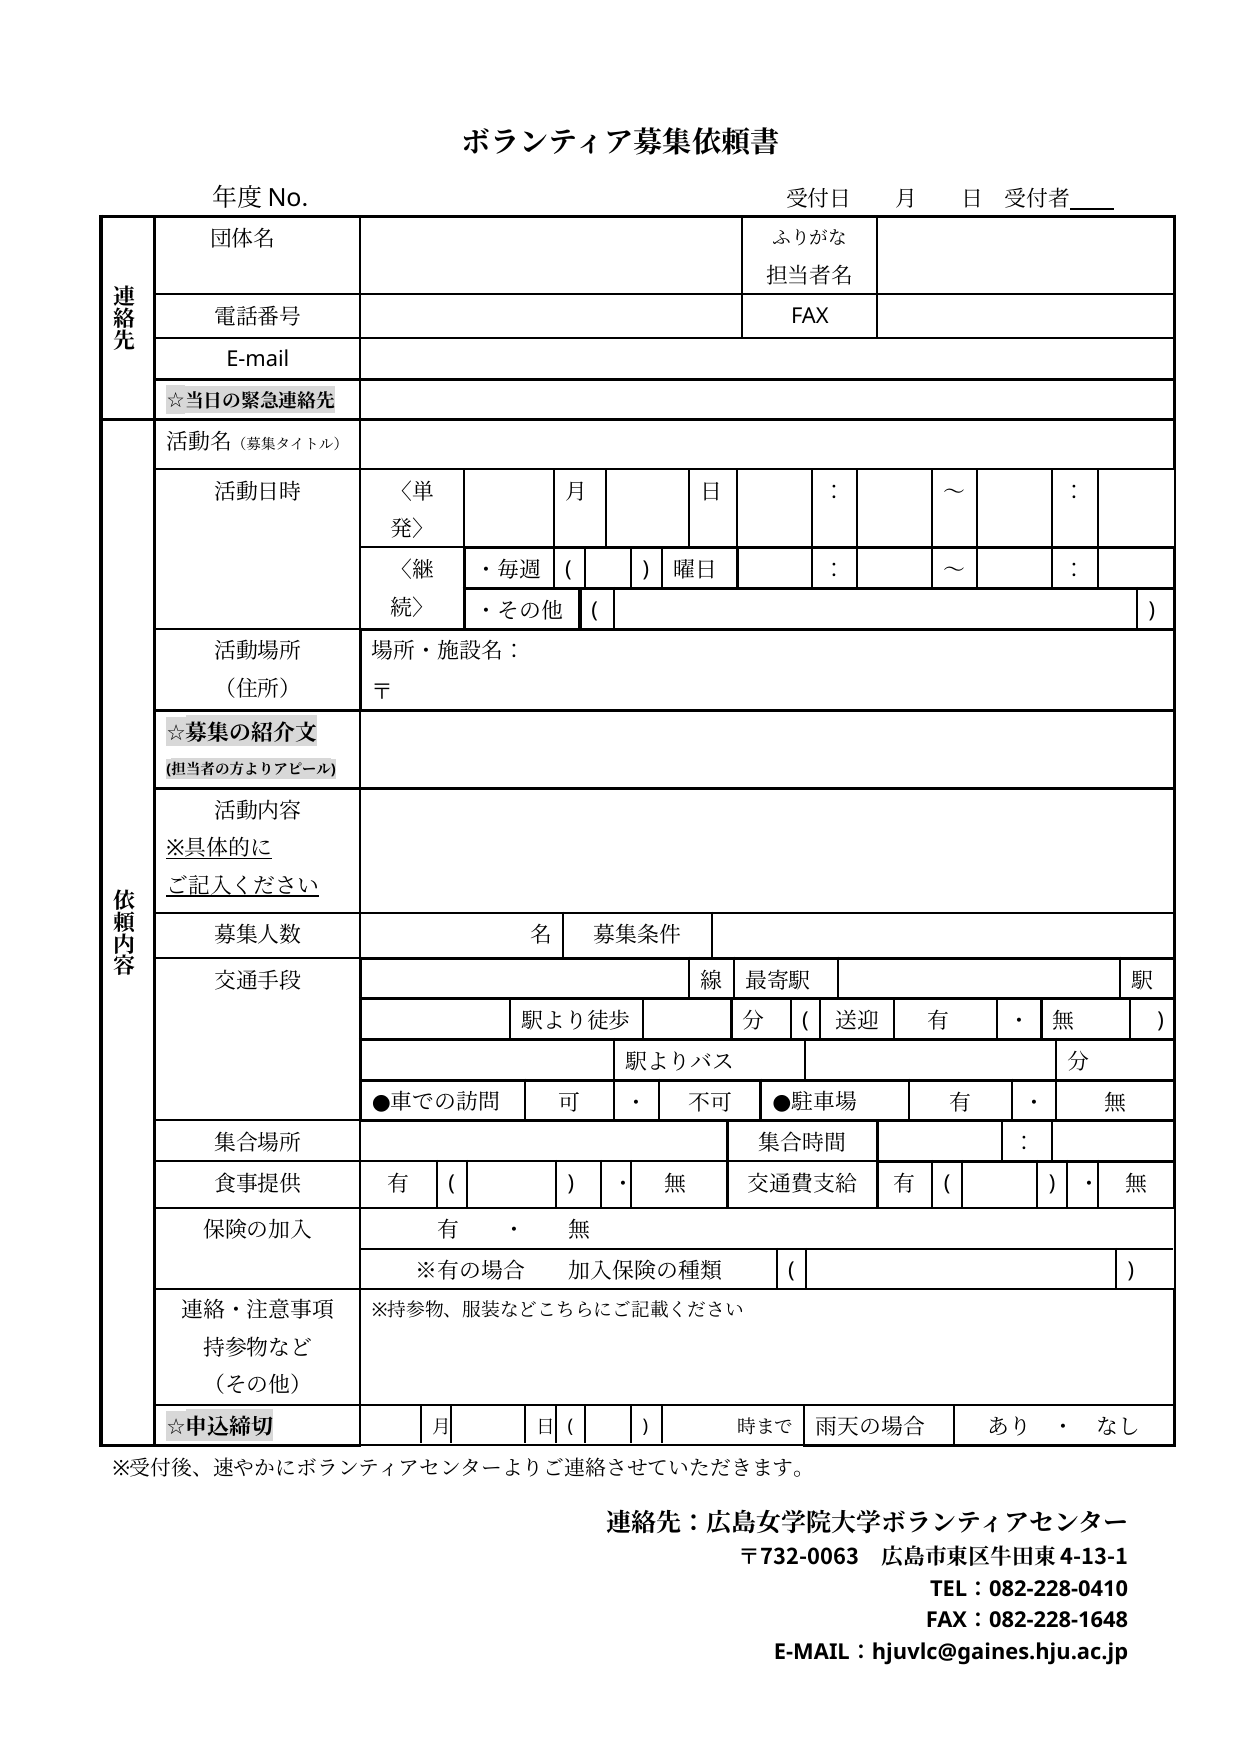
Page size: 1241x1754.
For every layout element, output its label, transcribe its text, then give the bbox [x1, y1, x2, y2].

table_cell [465, 470, 553, 546]
table_header 連絡先 [103, 218, 153, 418]
table_cell [361, 339, 1173, 378]
table_cell 最寄駅 [735, 960, 837, 997]
table_cell [362, 960, 688, 997]
table_cell ) [1117, 1248, 1174, 1287]
table_cell E-mail [156, 339, 359, 378]
table_cell [468, 1162, 555, 1207]
table_cell 活動日時 [156, 470, 359, 627]
table_cell ・ [602, 1162, 630, 1207]
table_cell 無 [1057, 1082, 1173, 1119]
table_cell ●駐車場 [762, 1082, 908, 1119]
table_cell ： [813, 470, 856, 546]
table_cell 日 [690, 470, 736, 546]
table_cell 保険の加入 [156, 1209, 359, 1287]
table_cell 〈継続〉 [361, 548, 463, 627]
table_cell FAX [743, 295, 876, 337]
table_cell [361, 295, 741, 337]
table_cell 駅より徒歩 [511, 1000, 642, 1038]
table_cell ～ [933, 549, 976, 587]
table_cell ☆募集の紹介文 (担当者の方よりアピール) [156, 712, 359, 787]
table_cell ) [1131, 1000, 1173, 1038]
table_cell ・毎週 [466, 549, 553, 587]
table_cell 集合場所 [156, 1121, 359, 1160]
table_cell 送迎 [821, 1000, 893, 1038]
table_cell 月 [555, 470, 605, 546]
table_cell 有 [895, 1000, 996, 1038]
table_cell [1099, 470, 1174, 546]
table_cell 無 [1099, 1163, 1173, 1207]
table_cell [615, 590, 1136, 627]
table_cell ) [1038, 1163, 1066, 1207]
table_cell ～ [933, 470, 976, 546]
table_cell 依頼内容 [103, 421, 153, 1444]
table_cell [361, 1122, 726, 1160]
table_cell 不可 [660, 1082, 759, 1119]
table_cell ・ [615, 1082, 658, 1119]
table_cell [738, 470, 811, 546]
table_cell 〒 [362, 668, 1173, 709]
table_cell ： [1053, 470, 1097, 546]
table_cell ( [778, 1250, 805, 1287]
table_cell ) [632, 549, 661, 587]
table_cell [839, 960, 1119, 997]
table_cell 可 [526, 1082, 613, 1119]
table_cell ) [557, 1162, 600, 1207]
table_cell 活動内容 ※具体的に ご記入ください [156, 790, 359, 912]
table_cell ・ [1068, 1163, 1097, 1207]
table_cell [361, 712, 1173, 787]
text ボランティア募集依頼書 [112, 102, 1128, 177]
table_cell [739, 549, 811, 587]
table_header [361, 218, 741, 293]
table_cell [713, 914, 1173, 957]
table_cell 有 ・ 無 [361, 1209, 1174, 1248]
table_cell あり ・ なし [955, 1406, 1173, 1444]
table_cell 交通手段 [156, 959, 359, 1119]
table_cell 連絡・注意事項 持参物など （その他） [156, 1290, 359, 1404]
table_cell 活動場所 （住所） [156, 630, 359, 709]
table_cell ( [933, 1163, 961, 1207]
table_cell [361, 1406, 421, 1444]
table_cell ・その他 [466, 590, 578, 627]
table_cell [879, 1122, 1001, 1160]
table_cell 活動名（募集タイトル） [156, 421, 359, 468]
table_cell ： [813, 549, 856, 587]
table_cell 場所・施設名： [362, 631, 1173, 668]
table_cell 募集人数 [156, 914, 359, 957]
table_cell ・ [1013, 1082, 1055, 1119]
table_cell [362, 1041, 613, 1078]
table_cell ( [555, 549, 584, 587]
table_cell 分 [733, 1000, 790, 1038]
table_cell 無 [632, 1162, 726, 1207]
table_cell [451, 1406, 524, 1444]
table_cell 有 [910, 1082, 1011, 1119]
table_cell ☆当日の緊急連絡先 [156, 381, 359, 418]
table_cell [978, 470, 1051, 546]
table_cell ( [556, 1406, 585, 1444]
table_cell [361, 381, 1173, 418]
table_cell 募集条件 [564, 914, 711, 957]
table_cell 有 [879, 1163, 931, 1207]
table_cell 線 [690, 960, 733, 997]
table_cell ☆申込締切 [156, 1406, 359, 1444]
table_cell [878, 295, 1173, 337]
table_cell [858, 470, 931, 546]
table_cell 曜日 [663, 549, 736, 587]
table_header ふりがな 担当者名 [743, 218, 876, 293]
table_cell [362, 1000, 509, 1038]
table_cell 有 [361, 1162, 436, 1207]
table_cell 駅 [1121, 960, 1173, 997]
table_cell ( [438, 1162, 466, 1207]
table_cell 時まで [662, 1406, 803, 1444]
table_cell 分 [1057, 1041, 1173, 1078]
table_cell [644, 1000, 730, 1038]
table_cell [807, 1250, 1115, 1287]
table_cell 雨天の場合 [805, 1406, 953, 1444]
text ※受付後、速やかにボランティアセンターよりご連絡させていただきます。 [112, 1447, 1128, 1484]
table_cell 交通費支給 [729, 1162, 876, 1207]
table_cell 月 [421, 1406, 451, 1444]
table_cell [1053, 1122, 1173, 1160]
table_header 団体名 [156, 218, 359, 293]
table_cell [806, 1041, 1055, 1078]
table_cell 名 [361, 914, 562, 957]
table_cell 〈単発〉 [361, 470, 463, 546]
table_cell ： [1053, 549, 1097, 587]
table_cell [858, 549, 931, 587]
table_cell [585, 1406, 631, 1444]
table_cell 無 [1043, 1000, 1129, 1038]
table_cell [963, 1163, 1036, 1207]
table_cell [361, 421, 1173, 468]
table_header [878, 218, 1173, 293]
table_cell ※有の場合 加入保険の種類 [361, 1250, 776, 1287]
table_cell [607, 470, 688, 546]
table_cell [978, 549, 1051, 587]
table_cell ) [1138, 590, 1173, 627]
table_cell 日 [525, 1406, 556, 1444]
table_cell [361, 790, 1173, 912]
table_cell ( [792, 1000, 819, 1038]
table_cell 電話番号 [156, 295, 359, 337]
table_cell 駅よりバス [615, 1041, 804, 1078]
table_cell ) [631, 1406, 662, 1444]
table_cell ●車での訪問 [362, 1082, 524, 1119]
table_cell 食事提供 [156, 1162, 359, 1207]
table_cell [586, 549, 630, 587]
table_cell [1099, 549, 1173, 587]
text 年度No． 受付日 月 日 受付者 [112, 177, 1128, 214]
table_cell ※持参物、服装などこちらにご記載ください [361, 1290, 1173, 1404]
table_cell ： [1003, 1122, 1051, 1160]
table_cell ( [582, 590, 613, 627]
table_cell ・ [998, 1000, 1040, 1038]
table_cell 集合時間 [729, 1122, 876, 1160]
